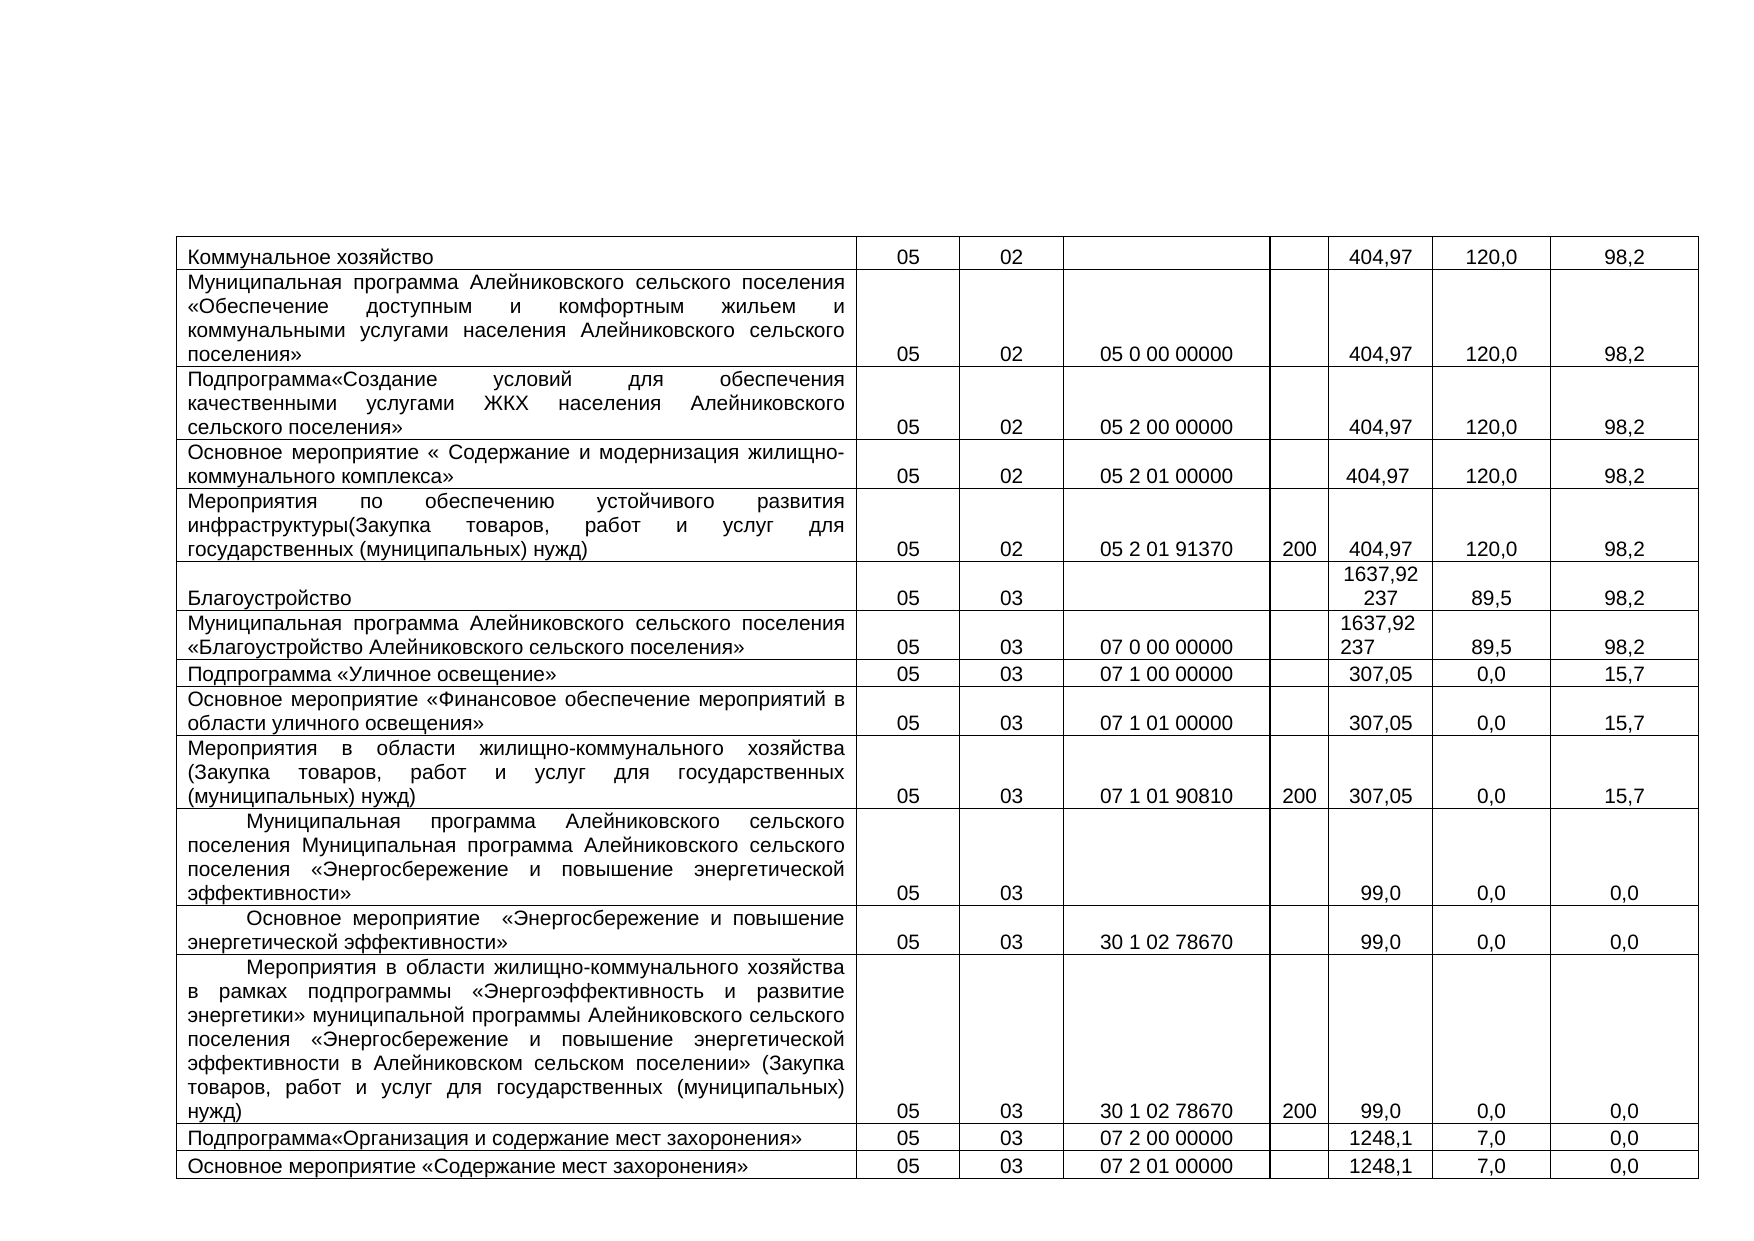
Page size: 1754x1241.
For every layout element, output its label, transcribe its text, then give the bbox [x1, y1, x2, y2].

table_cell [1271, 367, 1328, 439]
table_cell 404,97 [1329, 489, 1432, 561]
table_cell 05 [857, 270, 959, 366]
table_cell Основное мероприятие «Содержание мест захоронения» [177, 1151, 856, 1178]
table_cell 05 [857, 237, 959, 269]
table_cell Муниципальная программа Алейниковского сельского поселения «Благоустройство Алейниковского сельского поселения» [177, 611, 856, 659]
table_cell [1064, 562, 1269, 610]
table_cell [1271, 687, 1328, 735]
table_cell 03 [960, 955, 1063, 1123]
table_cell 02 [960, 237, 1063, 269]
table_cell 1248,1 [1329, 1151, 1432, 1178]
table_cell [1271, 1151, 1328, 1178]
table_cell 03 [960, 562, 1063, 610]
table_cell [1064, 809, 1269, 905]
table_cell 0,0 [1551, 1151, 1698, 1178]
table_cell 404,97 [1329, 270, 1432, 366]
table_cell 404,97 [1329, 440, 1432, 488]
table_cell 98,2 [1551, 270, 1698, 366]
table_cell 07 2 01 00000 [1064, 1151, 1269, 1178]
table_cell 307,05 [1329, 660, 1432, 686]
table_cell Муниципальная программа Алейниковского сельского поселения Муниципальная программа Алейниковского сельского поселения «Энергосбережение и повышение энергетической эффективности» [177, 809, 856, 905]
table_cell Коммунальное хозяйство [177, 237, 856, 269]
table_cell Мероприятия по обеспечению устойчивого развития инфраструктуры(Закупка товаров, работ и услуг для государственных (муниципальных) нужд) [177, 489, 856, 561]
table_cell [1064, 237, 1269, 269]
table_cell 05 [857, 687, 959, 735]
table_cell 307,05 [1329, 736, 1432, 808]
table_cell [1271, 562, 1328, 610]
table_cell 03 [960, 906, 1063, 954]
table_cell 05 [857, 1124, 959, 1150]
table_cell 0,0 [1433, 906, 1550, 954]
table_cell 03 [960, 1151, 1063, 1178]
table_cell 02 [960, 489, 1063, 561]
table_cell 98,2 [1551, 440, 1698, 488]
table_cell 98,2 [1551, 367, 1698, 439]
table_cell [1271, 906, 1328, 954]
table_cell 05 [857, 367, 959, 439]
table_cell 200 [1271, 489, 1328, 561]
table_cell 03 [960, 660, 1063, 686]
table_cell 404,97 [1329, 237, 1432, 269]
table_cell 05 [857, 562, 959, 610]
table_cell 1637,92237 [1329, 611, 1432, 659]
table_cell 200 [1271, 736, 1328, 808]
table_cell 0,0 [1551, 1124, 1698, 1150]
table_cell 03 [960, 1124, 1063, 1150]
table_cell 03 [960, 809, 1063, 905]
table_cell 02 [960, 440, 1063, 488]
table_cell [1271, 237, 1328, 269]
table_cell 120,0 [1433, 489, 1550, 561]
table_cell 07 1 01 90810 [1064, 736, 1269, 808]
table_cell 7,0 [1433, 1151, 1550, 1178]
table_cell 98,2 [1551, 562, 1698, 610]
table_cell 30 1 02 78670 [1064, 906, 1269, 954]
table_cell 0,0 [1433, 660, 1550, 686]
table_cell 05 2 01 00000 [1064, 440, 1269, 488]
table_cell [1271, 660, 1328, 686]
table_cell 99,0 [1329, 955, 1432, 1123]
table_cell 05 2 00 00000 [1064, 367, 1269, 439]
table_cell 05 [857, 906, 959, 954]
table_cell Мероприятия в области жилищно-коммунального хозяйства в рамках подпрограммы «Энергоэффективность и развитие энергетики» муниципальной программы Алейниковского сельского поселения «Энергосбережение и повышение энергетической эффективности в Алейниковском сельском поселении» (Закупка товаров, работ и услуг для государственных (муниципальных) нужд) [177, 955, 856, 1123]
table_cell 07 1 01 00000 [1064, 687, 1269, 735]
table_cell Благоустройство [177, 562, 856, 610]
table_cell 0,0 [1551, 955, 1698, 1123]
table_cell 0,0 [1551, 809, 1698, 905]
table_cell Основное мероприятие « Содержание и модернизация жилищно-коммунального комплекса» [177, 440, 856, 488]
table_cell [1271, 440, 1328, 488]
table_cell Подпрограмма «Уличное освещение» [177, 660, 856, 686]
table_cell 05 [857, 1151, 959, 1178]
table_cell 05 [857, 955, 959, 1123]
table_cell 03 [960, 687, 1063, 735]
table_cell 307,05 [1329, 687, 1432, 735]
table_cell 98,2 [1551, 611, 1698, 659]
table_cell [1271, 1124, 1328, 1150]
table_cell 120,0 [1433, 440, 1550, 488]
table_cell 0,0 [1551, 906, 1698, 954]
table_cell 0,0 [1433, 955, 1550, 1123]
table_cell 05 [857, 736, 959, 808]
table_cell 0,0 [1433, 687, 1550, 735]
table_cell 120,0 [1433, 237, 1550, 269]
table_cell 07 0 00 00000 [1064, 611, 1269, 659]
table_cell 0,0 [1433, 736, 1550, 808]
table_cell 7,0 [1433, 1124, 1550, 1150]
table_cell 120,0 [1433, 270, 1550, 366]
table_cell 02 [960, 367, 1063, 439]
table_cell 89,5 [1433, 562, 1550, 610]
table_cell 404,97 [1329, 367, 1432, 439]
table_cell Основное мероприятие «Энергосбережение и повышение энергетической эффективности» [177, 906, 856, 954]
table_cell Подпрограмма«Создание условий для обеспечения качественными услугами ЖКХ населения Алейниковского сельского поселения» [177, 367, 856, 439]
table_cell 05 [857, 809, 959, 905]
table_cell 03 [960, 736, 1063, 808]
table_cell Подпрограмма«Организация и содержание мест захоронения» [177, 1124, 856, 1150]
table_cell 99,0 [1329, 809, 1432, 905]
table_cell 1248,1 [1329, 1124, 1432, 1150]
table_cell 05 2 01 91370 [1064, 489, 1269, 561]
table_cell 98,2 [1551, 237, 1698, 269]
table_cell 15,7 [1551, 660, 1698, 686]
table_cell [1271, 270, 1328, 366]
table_cell 0,0 [1433, 809, 1550, 905]
table_cell 05 [857, 440, 959, 488]
table_cell 30 1 02 78670 [1064, 955, 1269, 1123]
table_cell 05 [857, 489, 959, 561]
table_cell [1271, 611, 1328, 659]
table_cell 89,5 [1433, 611, 1550, 659]
table_cell Основное мероприятие «Финансовое обеспечение мероприятий в области уличного освещения» [177, 687, 856, 735]
table_cell 07 2 00 00000 [1064, 1124, 1269, 1150]
table_cell Мероприятия в области жилищно-коммунального хозяйства (Закупка товаров, работ и услуг для государственных (муниципальных) нужд) [177, 736, 856, 808]
table_cell 98,2 [1551, 489, 1698, 561]
table_cell 15,7 [1551, 687, 1698, 735]
table_cell 05 [857, 660, 959, 686]
table_cell 1637,92237 [1329, 562, 1432, 610]
table_cell 200 [1271, 955, 1328, 1123]
table_cell [1271, 809, 1328, 905]
table_cell 02 [960, 270, 1063, 366]
table_cell 07 1 00 00000 [1064, 660, 1269, 686]
table_cell 03 [960, 611, 1063, 659]
table_cell 99,0 [1329, 906, 1432, 954]
table_cell 15,7 [1551, 736, 1698, 808]
table_cell 05 0 00 00000 [1064, 270, 1269, 366]
table_cell 05 [857, 611, 959, 659]
table_cell 120,0 [1433, 367, 1550, 439]
